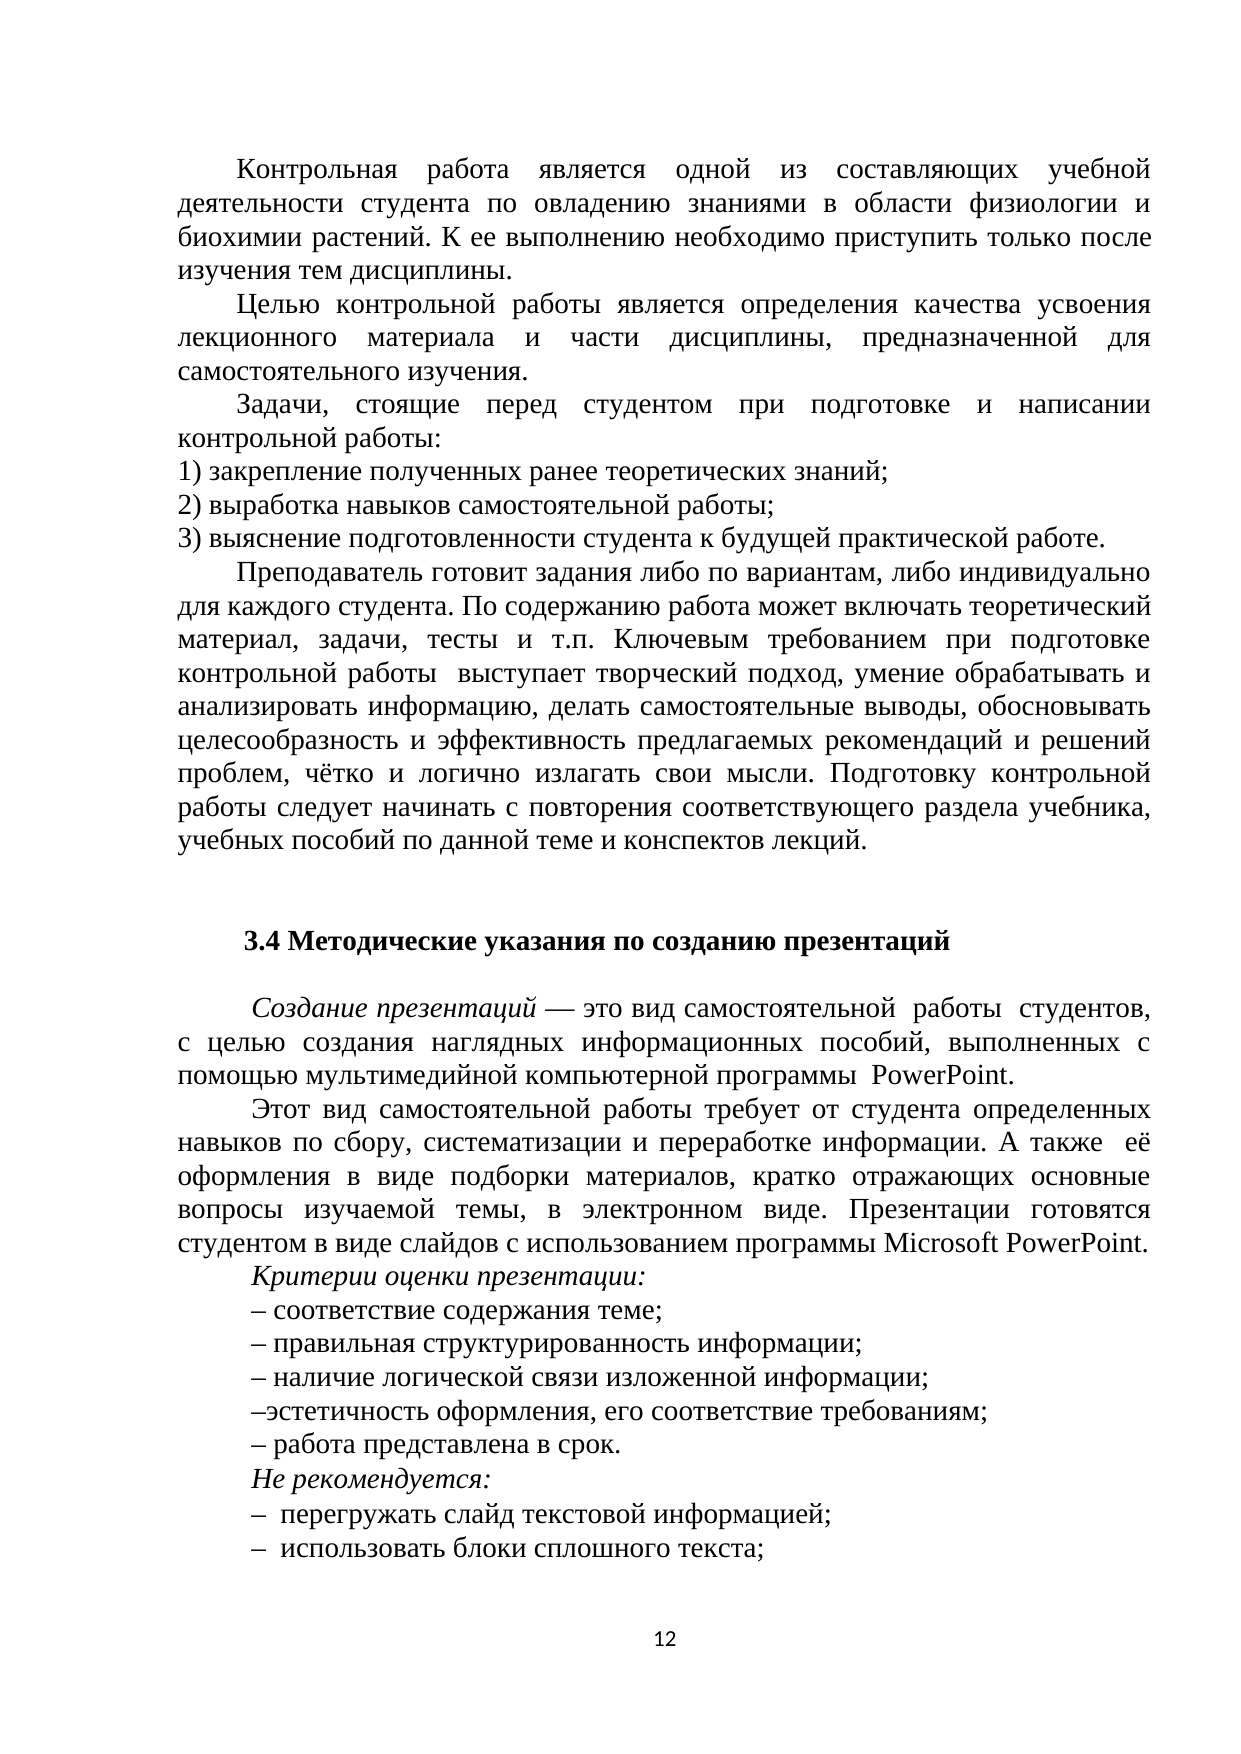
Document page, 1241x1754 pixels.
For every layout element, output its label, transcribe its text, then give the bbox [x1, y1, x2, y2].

text Контрольная работа является одной из составляющих учебной деятельности студента по овладению знаниями в области физиологии и биохимии растений. К ее выполнению необходимо приступить только после изучения тем дисциплины. [177, 152, 1152, 286]
text 3.4 Методические указания по созданию презентаций [177, 923, 1152, 957]
text Целью контрольной работы является определения качества усвоения лекционного материала и части дисциплины, предназначенной для самостоятельного изучения. [177, 286, 1152, 386]
text Преподаватель готовит задания либо по вариантам, либо индивидуально для каждого студента. По содержанию работа может включать теоретический материал, задачи, тесты и т.п. Ключевым требованием при подготовке контрольной работы выступает творческий подход, умение обрабатывать и анализировать информацию, делать самостоятельные выводы, обосновывать целесообразность и эффективность предлагаемых рекомендаций и решений проблем, чётко и логично излагать свои мысли. Подготовку контрольной работы следует начинать с повторения соответствующего раздела учебника, учебных пособий по данной теме и конспектов лекций. [177, 554, 1152, 856]
list работа представлена в срок. [177, 1426, 1152, 1460]
text Критерии оценки презентации: [177, 1258, 1152, 1292]
list соответствие содержания теме; [177, 1292, 1152, 1326]
list наличие логической связи изложенной информации; [177, 1359, 1152, 1393]
text 3) выяснение подготовленности студента к будущей практической работе. [177, 521, 1152, 554]
text 2) выработка навыков самостоятельной работы; [177, 487, 1152, 521]
text Создание презентаций — это вид самостоятельной работы студентов, с целью создания наглядных информационных пособий, выполненных с помощью мультимедийной компьютерной программы PowerPoint. [177, 990, 1152, 1091]
text 1) закрепление полученных ранее теоретических знаний; [177, 453, 1152, 487]
text Не рекомендуется: [177, 1461, 1152, 1495]
text – перегружать слайд текстовой информацией; [177, 1496, 1152, 1530]
text Задачи, стоящие перед студентом при подготовке и написании контрольной работы: [177, 386, 1152, 453]
list эстетичность оформления, его соответствие требованиям; [177, 1393, 1152, 1426]
list правильная структурированность информации; [177, 1326, 1152, 1359]
text – использовать блоки сплошного текста; [177, 1530, 1152, 1563]
text Этот вид самостоятельной работы требует от студента определенных навыков по сбору, систематизации и переработке информации. А также её оформления в виде подборки материалов, кратко отражающих основные вопросы изучаемой темы, в электронном виде. Презентации готовятся студентом в виде слайдов с использованием программы Microsoft PowerPoint. [177, 1091, 1152, 1258]
